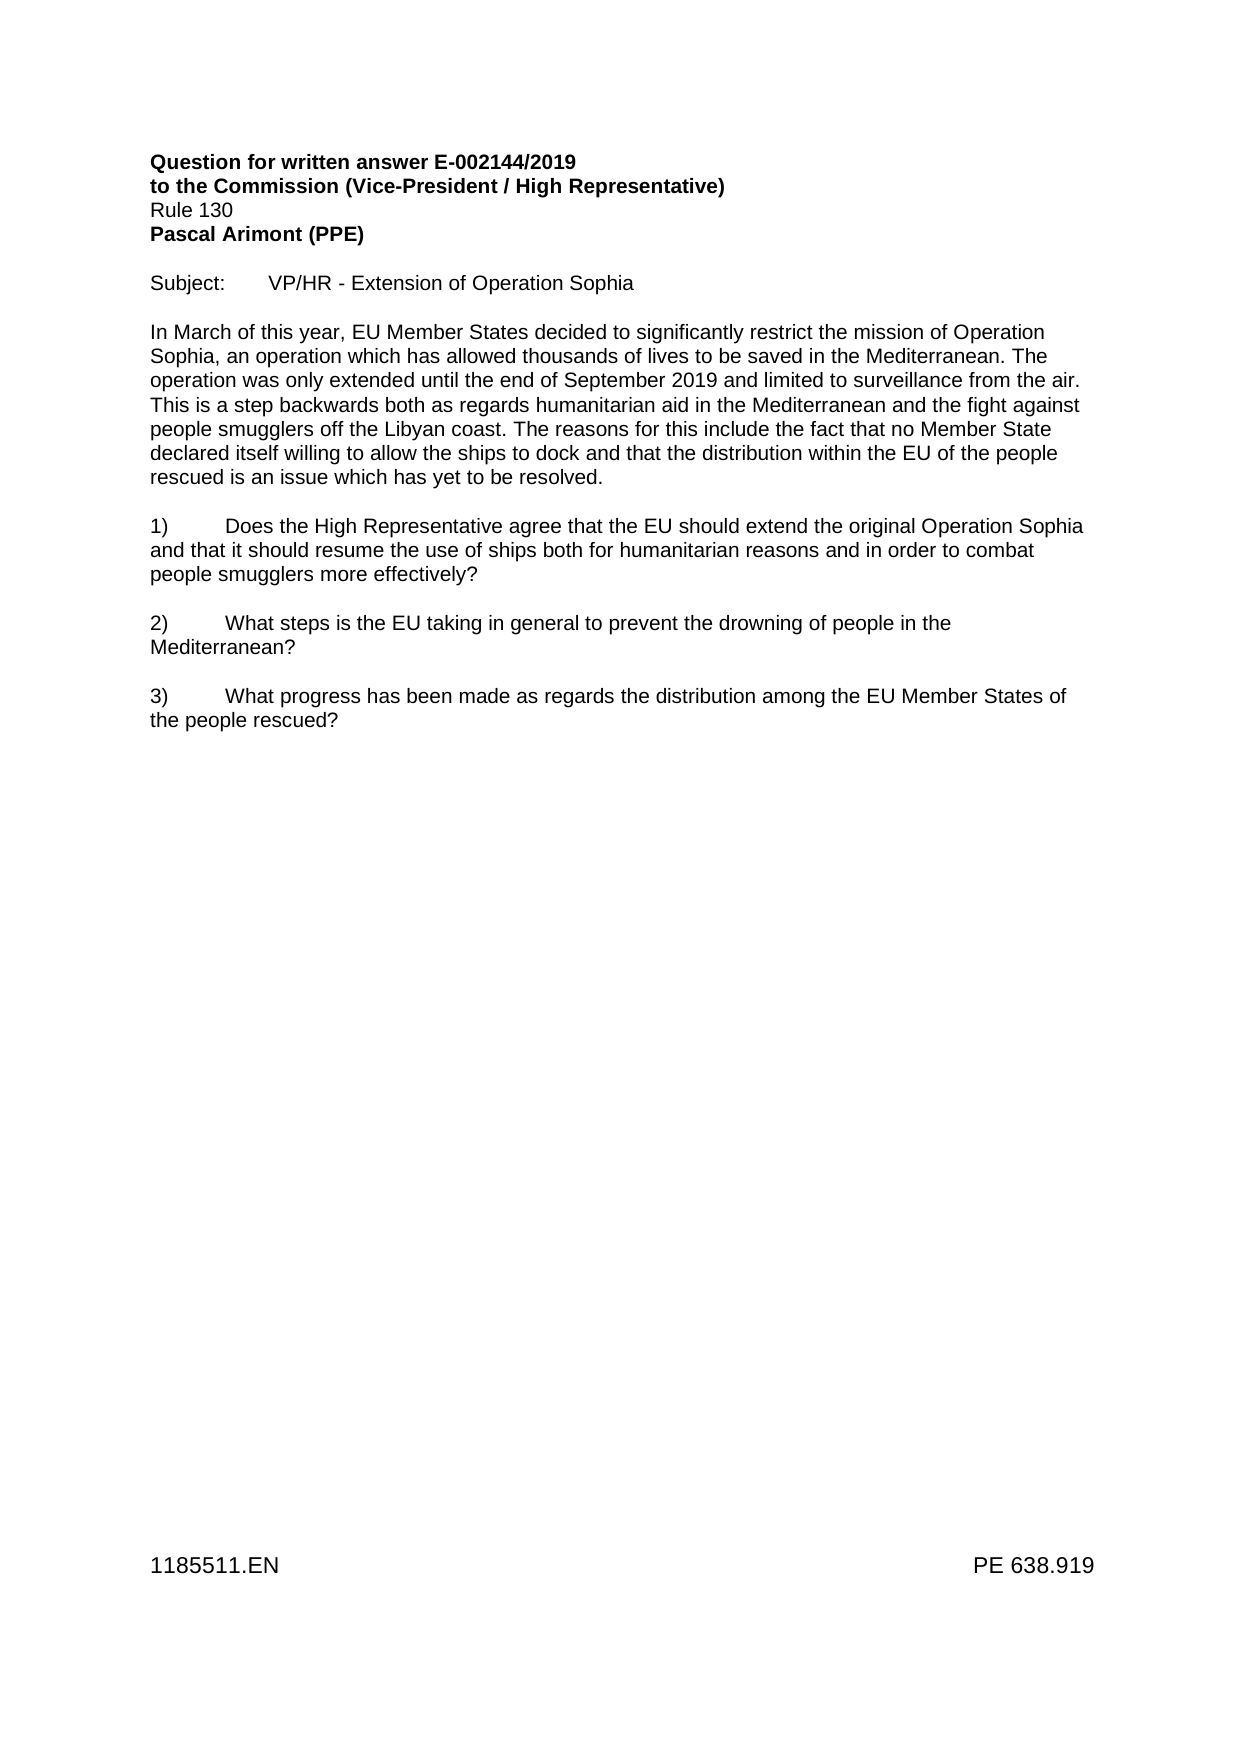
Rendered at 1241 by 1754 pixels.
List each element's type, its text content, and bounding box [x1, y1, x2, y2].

text Pascal Arimont (PPE) [150, 222, 1090, 246]
text 1) Does the High Representative agree that the EU should extend the original Operation Sophia and that it should resume the use of ships both for humanitarian reasons and in order to combat people smugglers more effectively? [150, 514, 1090, 586]
text to the Commission (Vice-President / High Representative) [150, 174, 1090, 198]
text 2) What steps is the EU taking in general to prevent the drowning of people in the Mediterranean? [150, 611, 1090, 659]
text Subject: VP/HR - Extension of Operation Sophia [150, 271, 1090, 295]
text Question for written answer E-002144/2019 [150, 150, 1090, 174]
text In March of this year, EU Member States decided to significantly restrict the mission of Operation Sophia, an operation which has allowed thousands of lives to be saved in the Mediterranean. The operation was only extended until the end of September 2019 and limited to surveillance from the air. This is a step backwards both as regards humanitarian aid in the Mediterranean and the fight against people smugglers off the Libyan coast. The reasons for this include the fact that no Member State declared itself willing to allow the ships to dock and that the distribution within the EU of the people rescued is an issue which has yet to be resolved. [150, 320, 1090, 489]
text Rule 130 [150, 198, 1090, 222]
text 3) What progress has been made as regards the distribution among the EU Member States of the people rescued? [150, 684, 1090, 732]
